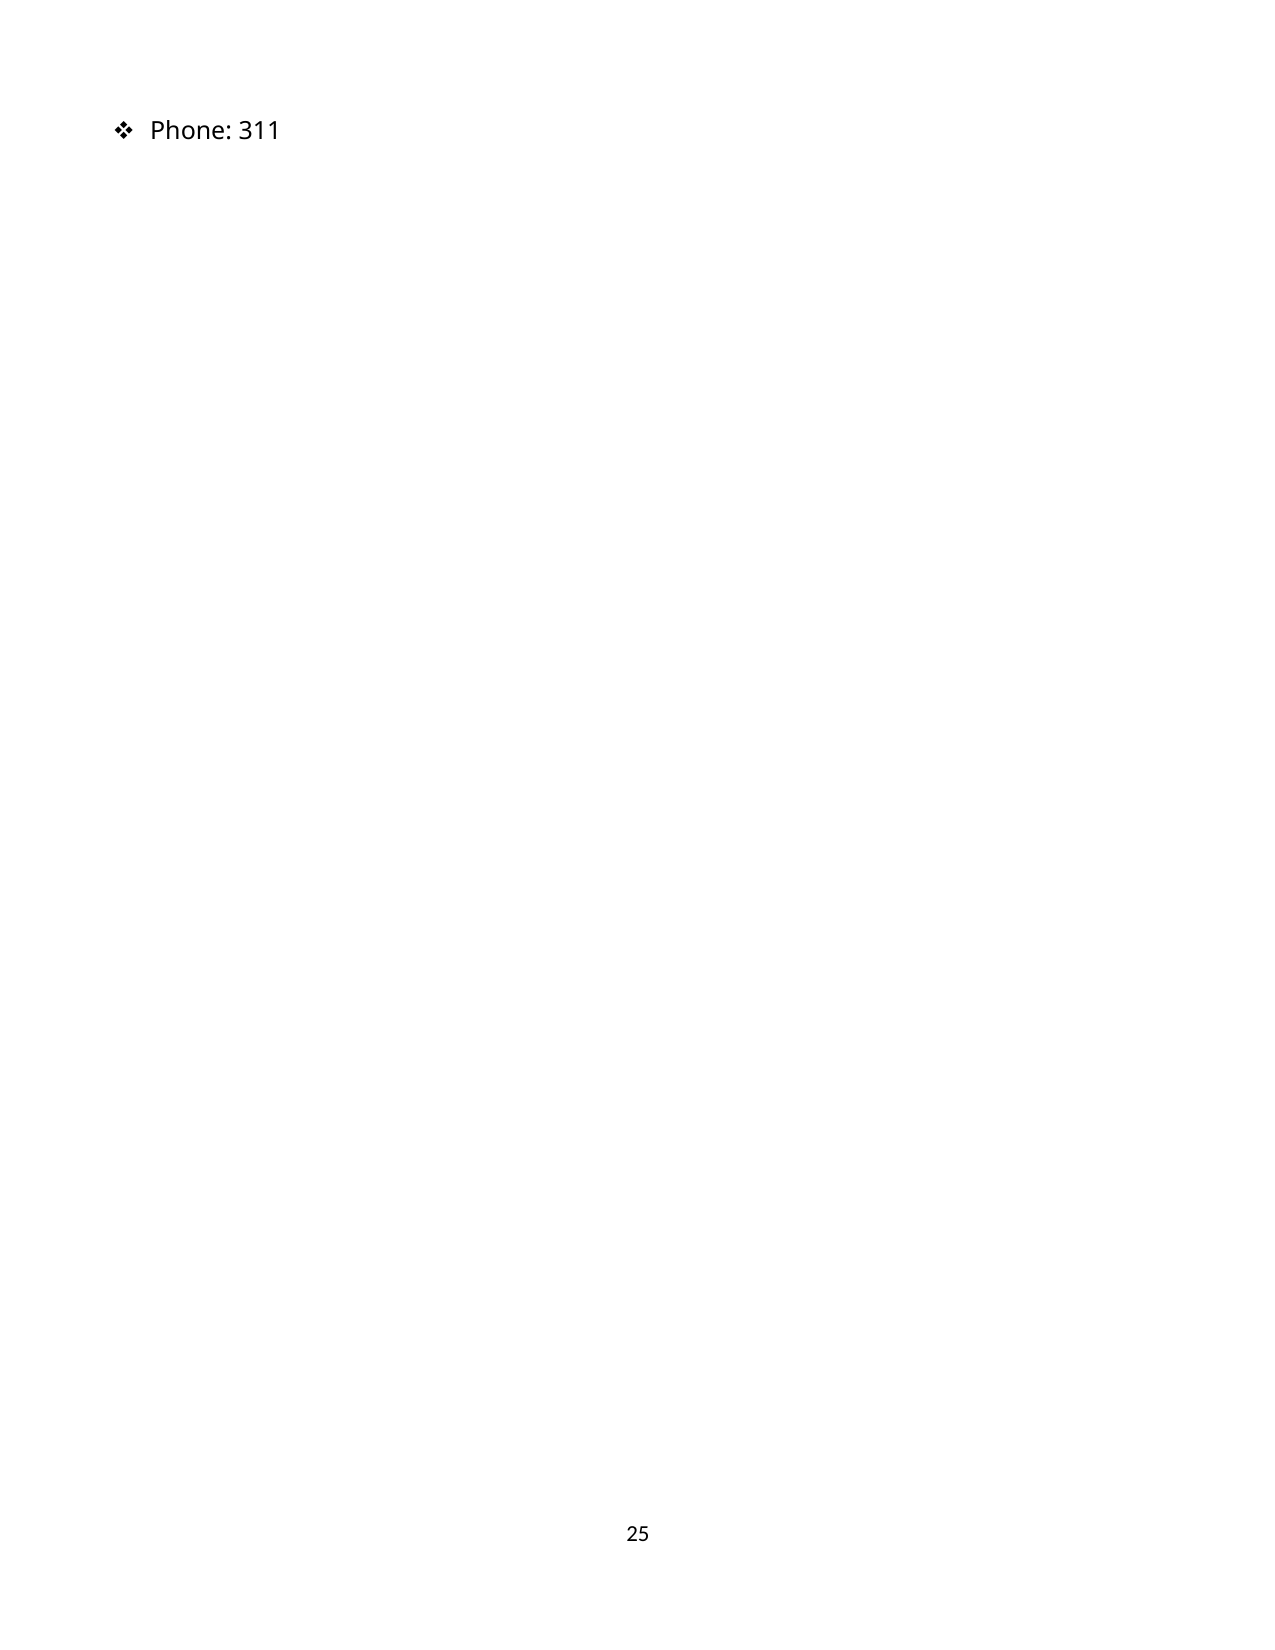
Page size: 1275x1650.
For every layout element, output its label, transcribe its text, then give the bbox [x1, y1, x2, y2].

list Phone: 311 [112, 112, 1125, 147]
